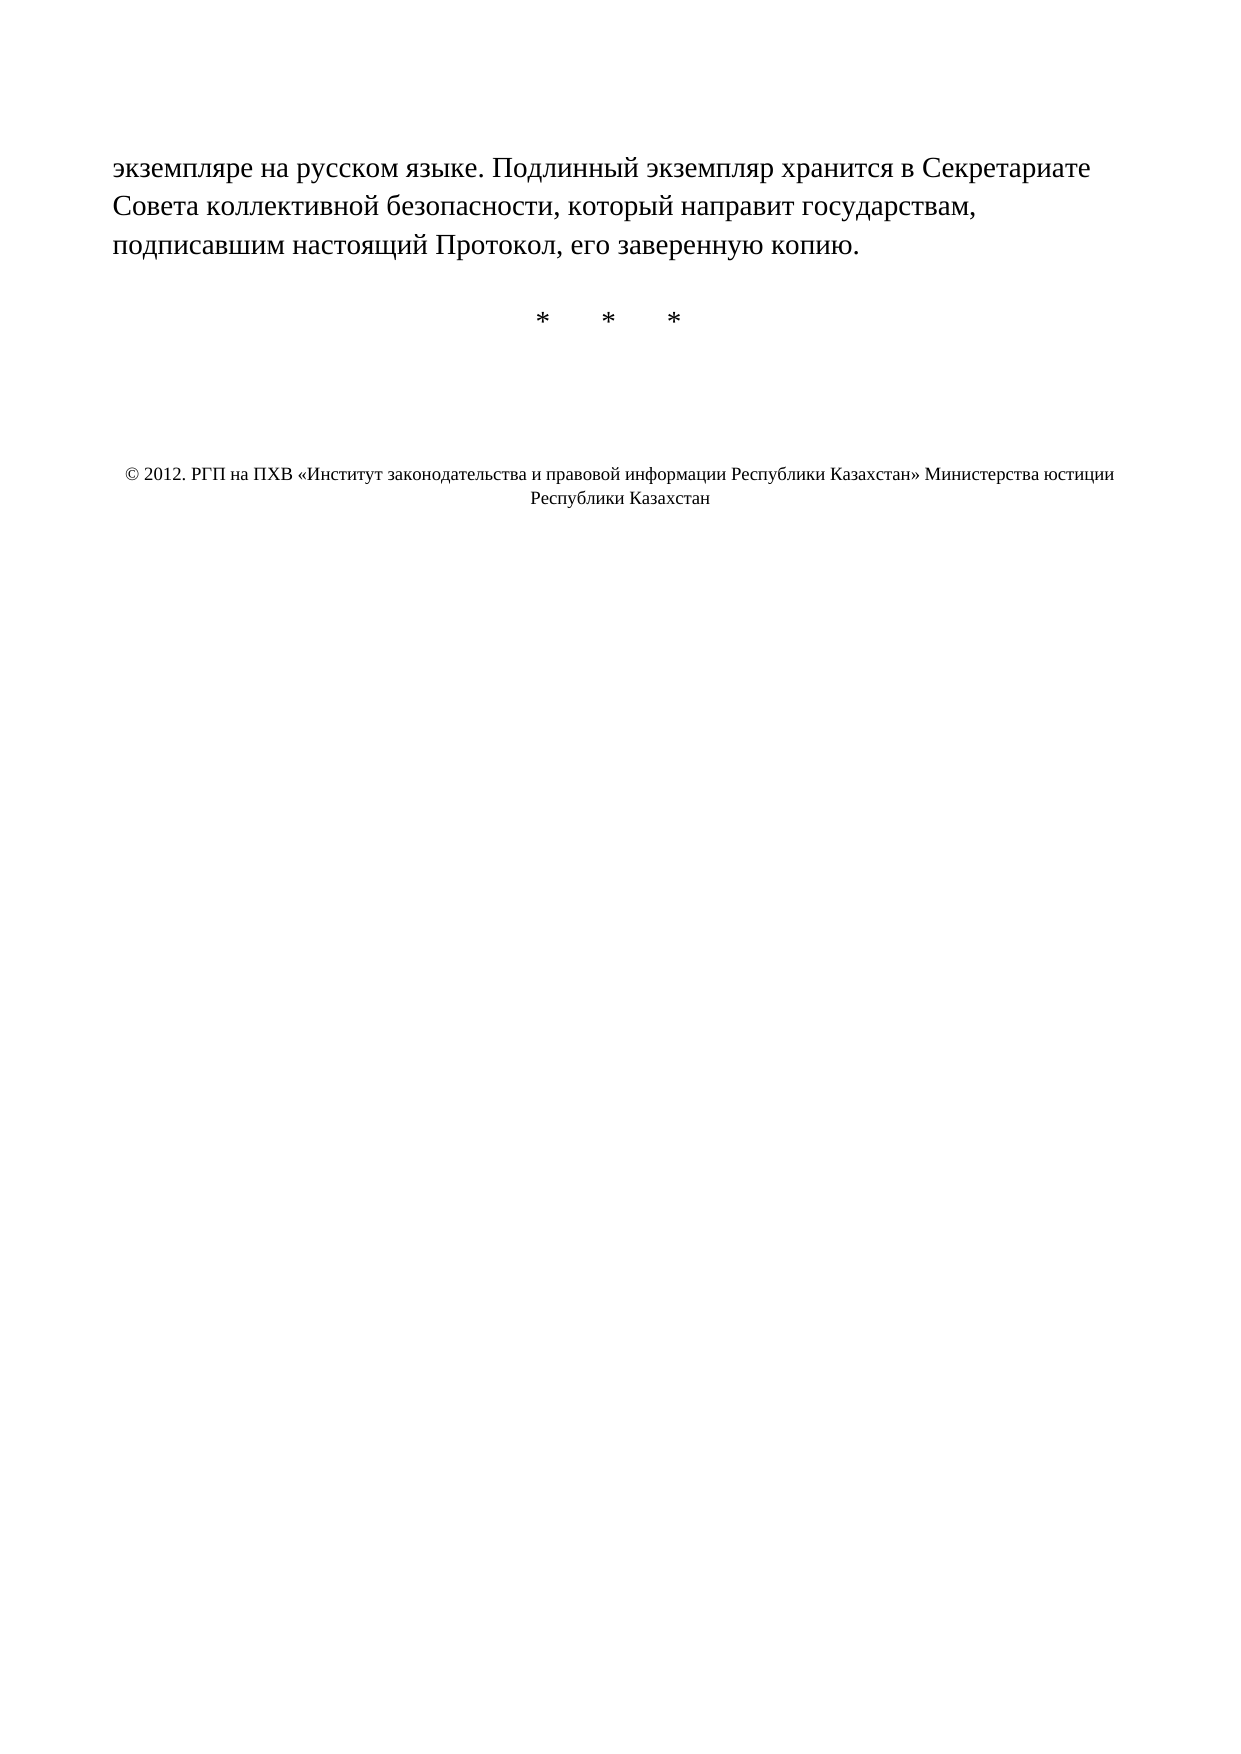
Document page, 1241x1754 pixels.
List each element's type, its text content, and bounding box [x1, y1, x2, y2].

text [112, 150, 1128, 368]
text © 2012. РГП на ПХВ «Институт законодательства и правовой информации Республики Казахстан» Министерства юстиции Республики Казахстан [112, 462, 1128, 509]
